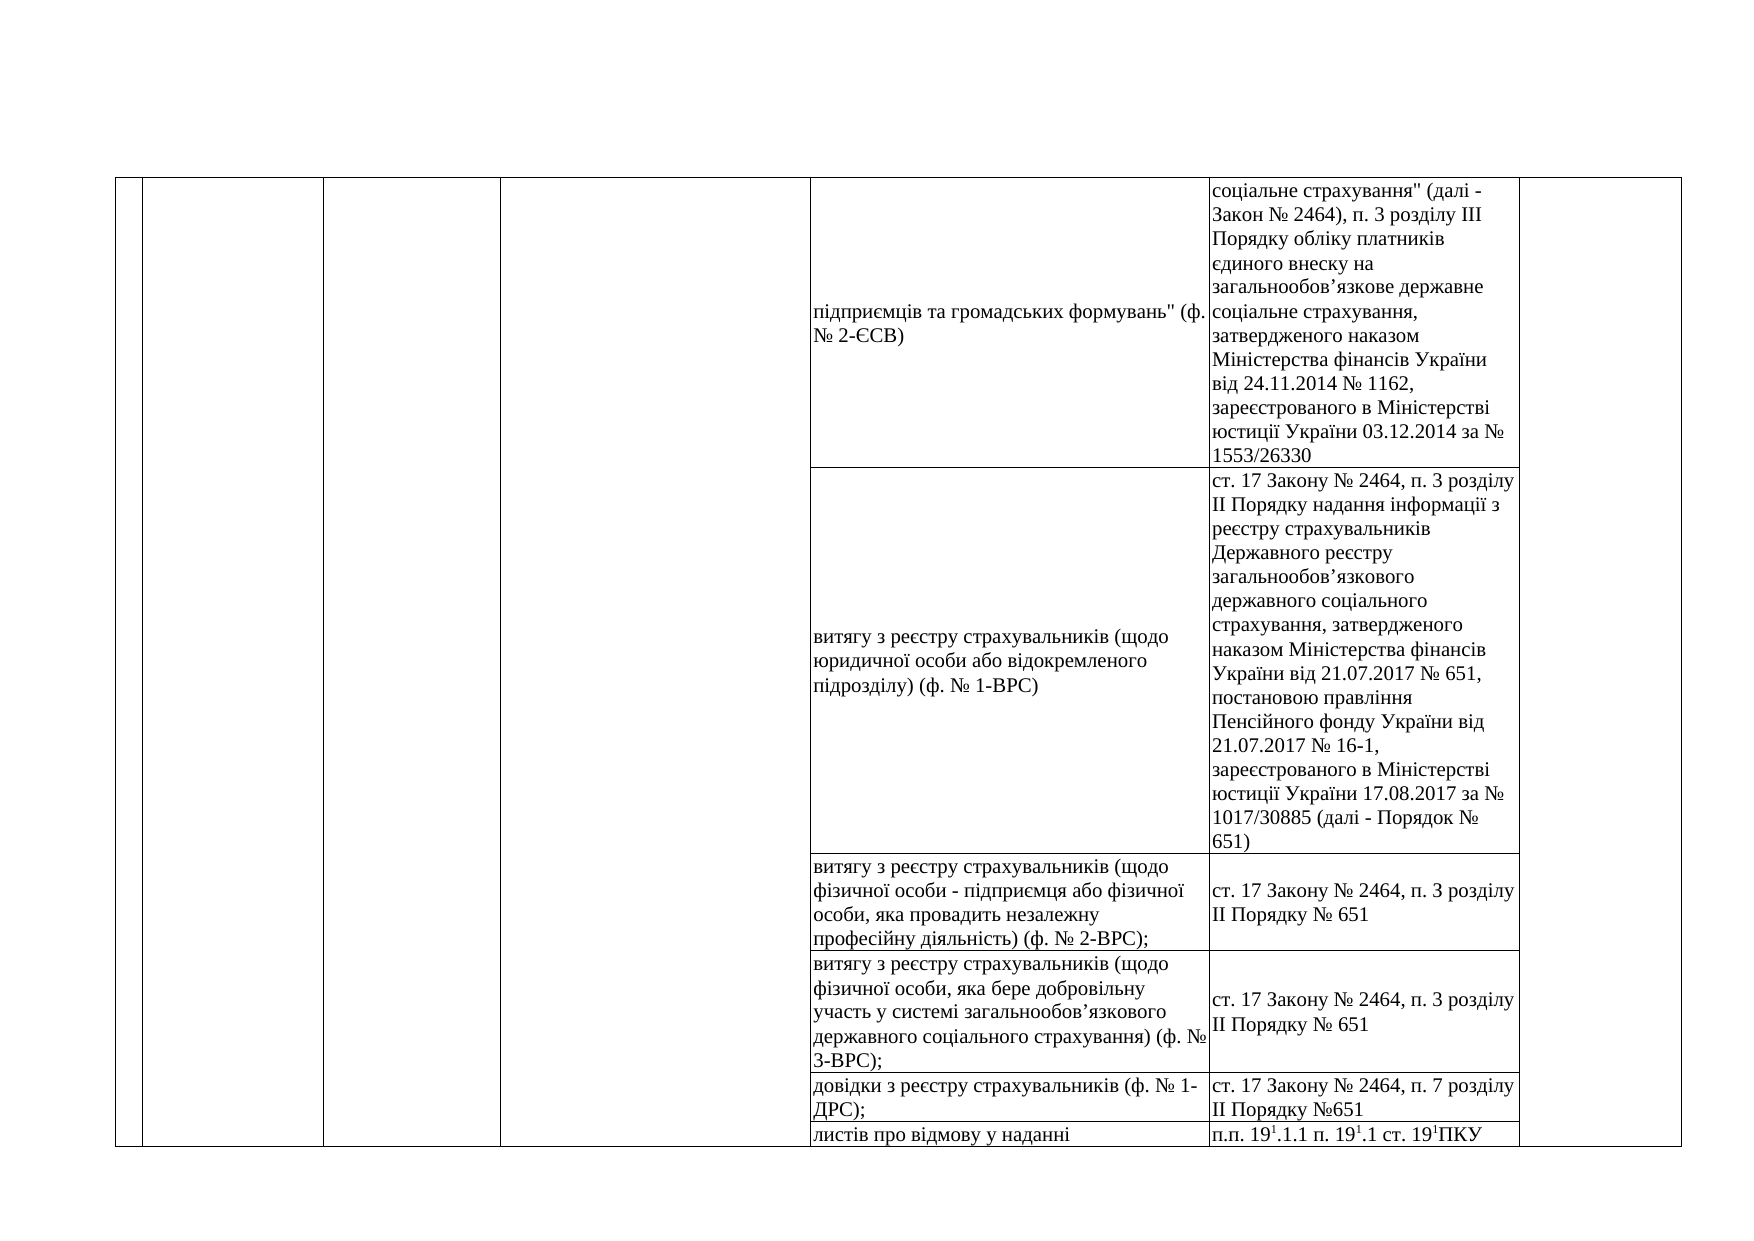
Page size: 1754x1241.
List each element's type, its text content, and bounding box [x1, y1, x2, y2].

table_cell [1210, 1122, 1519, 1146]
table_cell довідки з реєстру страхувальників (ф. № 1-ДРС); [811, 1073, 1209, 1121]
table_cell ст. 17 Закону № 2464, п. 7 розділу II Порядку №651 [1210, 1073, 1519, 1121]
table_cell ст. 17 Закону № 2464, п. З розділу II Порядку № 651 [1210, 854, 1519, 950]
table_cell витягу з реєстру страхувальників (щодо фізичної особи, яка бере добровільну участь у системі загальнообов’язкового державного соціального страхування) (ф. № 3-ВРС); [811, 951, 1209, 1072]
table_cell витягу з реєстру страхувальників (щодо фізичної особи - підприємця або фізичної особи, яка провадить незалежну професійну діяльність) (ф. № 2-ВРС); [811, 854, 1209, 950]
table_cell ст. 17 Закону № 2464, п. 3 розділу II Порядку надання інформації з реєстру страхувальників Державного реєстру загальнообов’язкового державного соціального страхування, затвердженого наказом Міністерства фінансів України від 21.07.2017 № 651, постановою правління Пенсійного фонду України від 21.07.2017 № 16-1, зареєстрованого в Міністерстві юстиції України 17.08.2017 за № 1017/30885 (далі - Порядок № 651) [1210, 468, 1519, 853]
table_cell ст. 17 Закону № 2464, п. 3 розділу II Порядку № 651 [1210, 951, 1519, 1072]
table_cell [1210, 178, 1519, 467]
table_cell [811, 1122, 1209, 1146]
table_cell витягу з реєстру страхувальників (щодо юридичної особи або відокремленого підрозділу) (ф. № 1-ВРС) [811, 468, 1209, 853]
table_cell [811, 178, 1209, 467]
